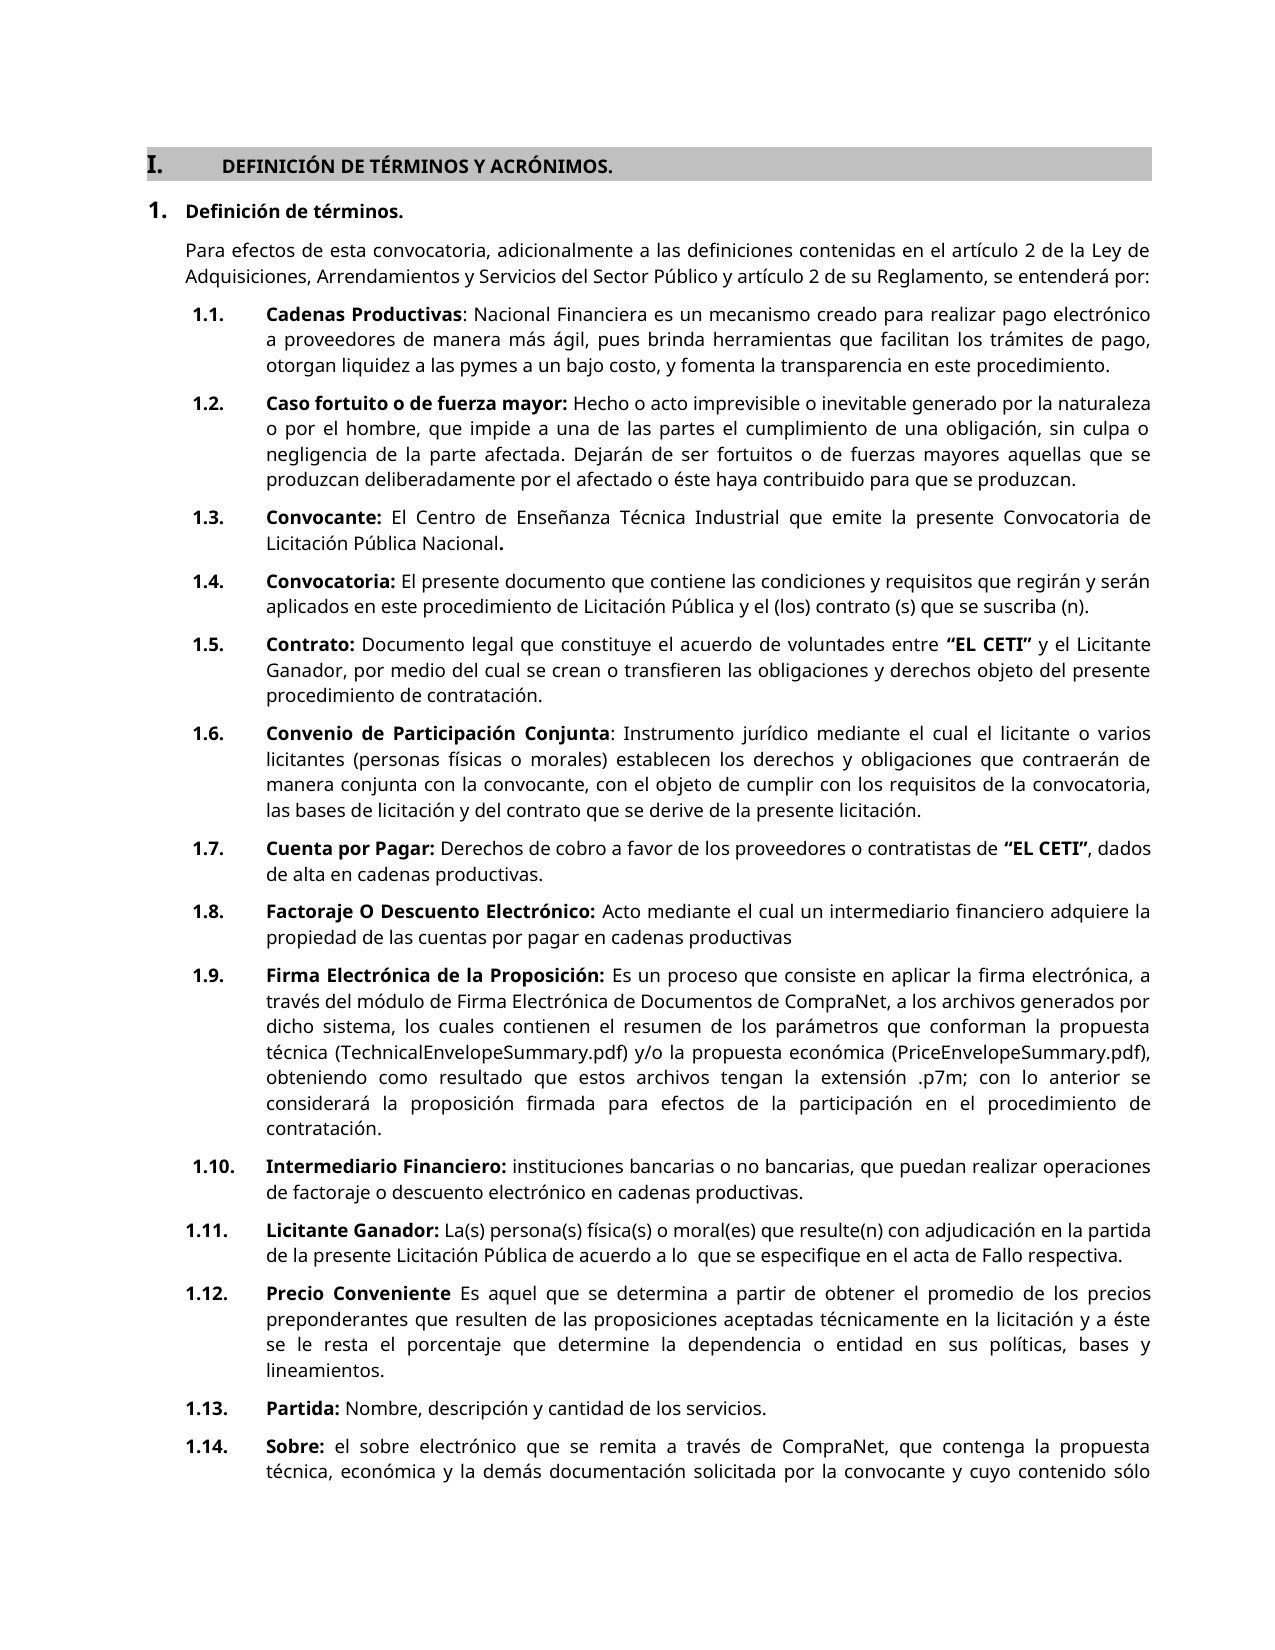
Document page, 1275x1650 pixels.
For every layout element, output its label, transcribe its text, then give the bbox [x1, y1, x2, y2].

list definición de términos y ACRÓNIMOS. [147, 147, 1152, 181]
list Firma Electrónica de la Proposición: Es un proceso que consiste en aplicar la firma electrónica, a través del módulo de Firma Electrónica de Documentos de CompraNet, a los archivos generados por dicho sistema, los cuales contienen el resumen de los parámetros que conforman la propuesta técnica (TechnicalEnvelopeSummary.pdf) y/o la propuesta económica (PriceEnvelopeSummary.pdf), obteniendo como resultado que estos archivos tengan la extensión .p7m; con lo anterior se considerará la proposición firmada para efectos de la participación en el procedimiento de contratación. [192, 962, 1152, 1141]
list Precio Conveniente Es aquel que se determina a partir de obtener el promedio de los precios preponderantes que resulten de las proposiciones aceptadas técnicamente en la licitación y a éste se le resta el porcentaje que determine la dependencia o entidad en sus políticas, bases y lineamientos. [185, 1281, 1152, 1383]
list Caso fortuito o de fuerza mayor: Hecho o acto imprevisible o inevitable generado por la naturaleza o por el hombre, que impide a una de las partes el cumplimiento de una obligación, sin culpa o negligencia de la parte afectada. Dejarán de ser fortuitos o de fuerzas mayores aquellas que se produzcan deliberadamente por el afectado o éste haya contribuido para que se produzcan. [192, 390, 1152, 492]
list Convocatoria: El presente documento que contiene las condiciones y requisitos que regirán y serán aplicados en este procedimiento de Licitación Pública y el (los) contrato (s) que se suscriba (n). [192, 568, 1152, 619]
list Contrato: Documento legal que constituye el acuerdo de voluntades entre “EL CETI” y el Licitante Ganador, por medio del cual se crean o transfieren las obligaciones y derechos objeto del presente procedimiento de contratación. [192, 632, 1152, 708]
list Factoraje O Descuento Electrónico: Acto mediante el cual un intermediario financiero adquiere la propiedad de las cuentas por pagar en cadenas productivas [192, 899, 1152, 950]
list Convenio de Participación Conjunta: Instrumento jurídico mediante el cual el licitante o varios licitantes (personas físicas o morales) establecen los derechos y obligaciones que contraerán de manera conjunta con la convocante, con el objeto de cumplir con los requisitos de la convocatoria, las bases de licitación y del contrato que se derive de la presente licitación. [192, 721, 1152, 823]
list Licitante Ganador: La(s) persona(s) física(s) o moral(es) que resulte(n) con adjudicación en la partida de la presente Licitación Pública de acuerdo a lo que se especifique en el acta de Fallo respectiva. [185, 1217, 1152, 1268]
list Definición de términos. [148, 194, 1152, 225]
list Para efectos de esta convocatoria, adicionalmente a las definiciones contenidas en el artículo 2 de la Ley de Adquisiciones, Arrendamientos y Servicios del Sector Público y artículo 2 de su Reglamento, se entenderá por: [185, 237, 1152, 288]
list Convocante: El Centro de Enseñanza Técnica Industrial que emite la presente Convocatoria de Licitación Pública Nacional. [192, 504, 1152, 556]
list Cadenas Productivas: Nacional Financiera es un mecanismo creado para realizar pago electrónico a proveedores de manera más ágil, pues brinda herramientas que facilitan los trámites de pago, otorgan liquidez a las pymes a un bajo costo, y fomenta la transparencia en este procedimiento. [192, 301, 1152, 377]
list Cuenta por Pagar: Derechos de cobro a favor de los proveedores o contratistas de “EL CETI”, dados de alta en cadenas productivas. [192, 835, 1152, 886]
list Intermediario Financiero: instituciones bancarias o no bancarias, que puedan realizar operaciones de factoraje o descuento electrónico en cadenas productivas. [192, 1153, 1152, 1204]
list Partida: Nombre, descripción y cantidad de los servicios. [185, 1395, 1152, 1421]
